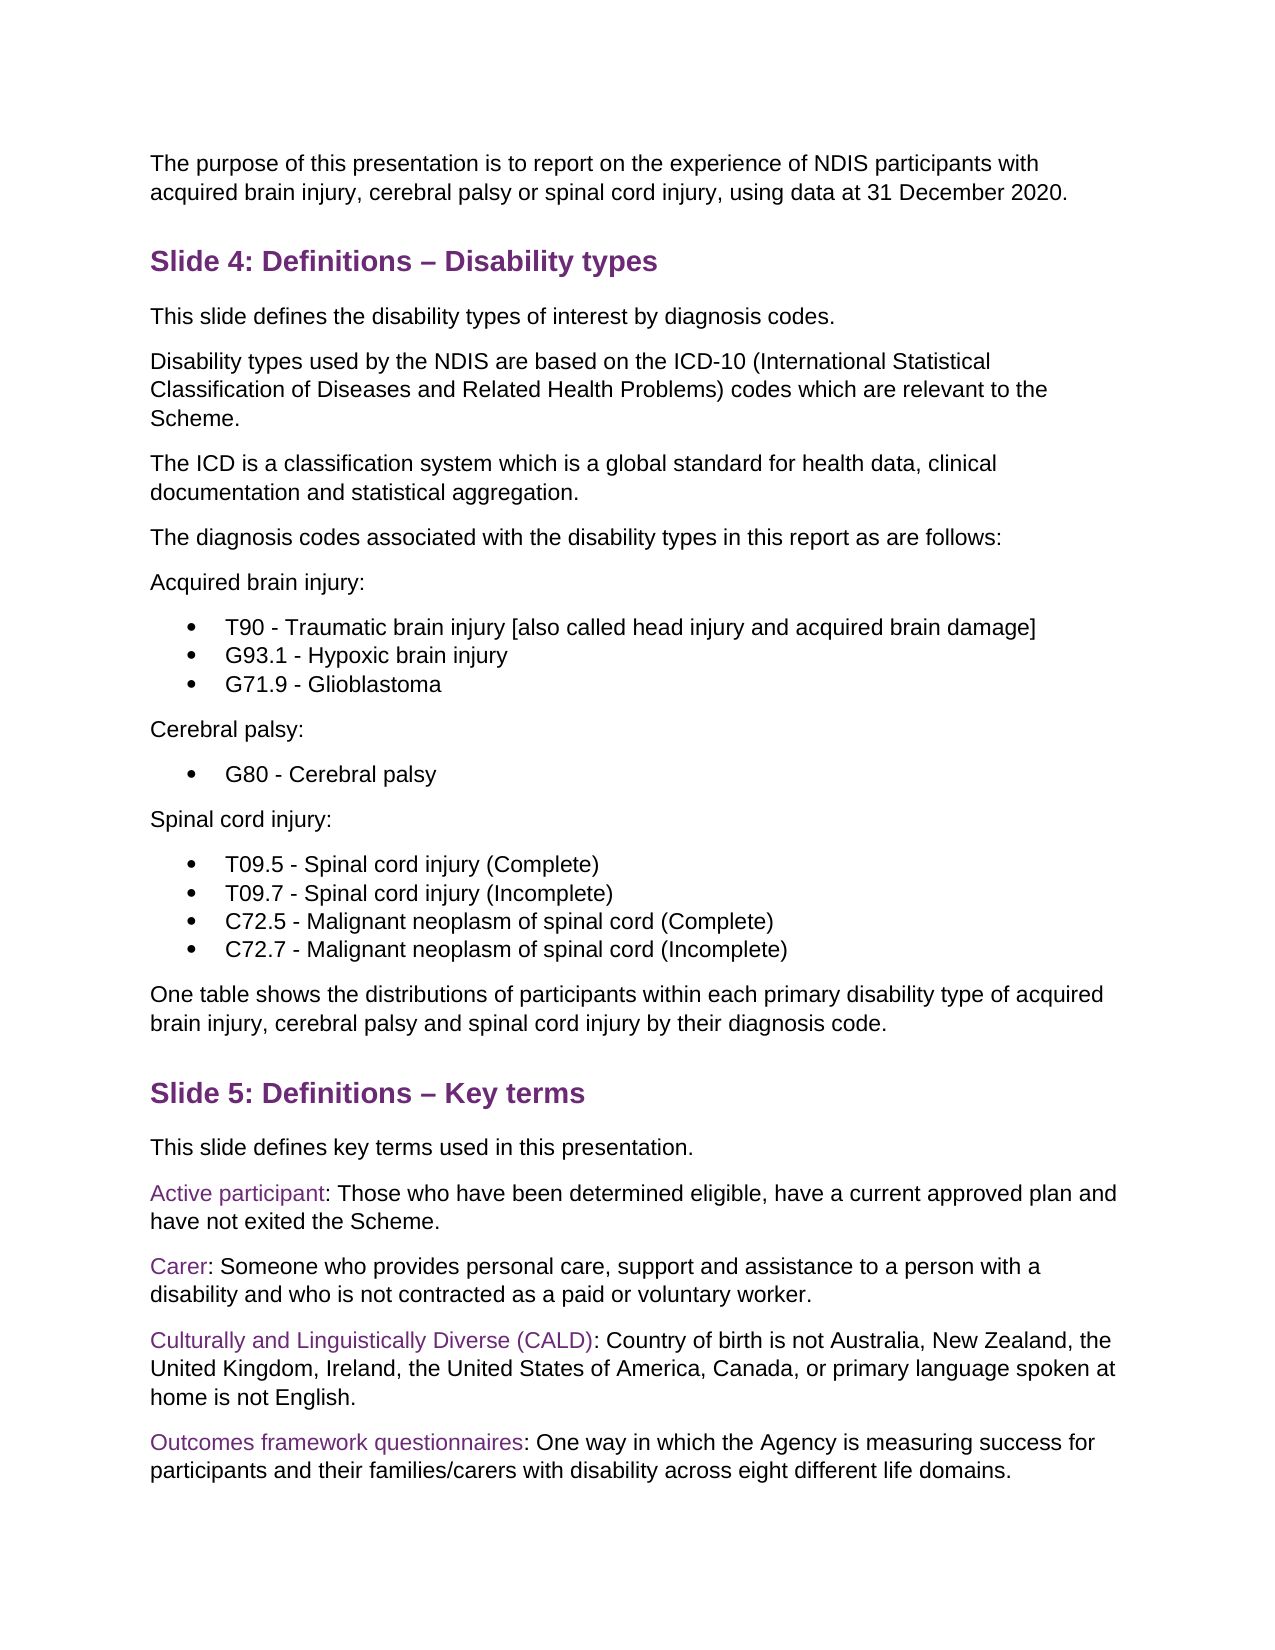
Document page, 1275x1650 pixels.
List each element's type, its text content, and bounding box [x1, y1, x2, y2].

text Disability types used by the NDIS are based on the ICD-10 (International Statistical Classification of Diseases and Related Health Problems) codes which are relevant to the Scheme. [150, 348, 1125, 431]
text Outcomes framework questionnaires: One way in which the Agency is measuring success for participants and their families/carers with disability across eight different life domains. [150, 1428, 1125, 1483]
text Active participant: Those who have been determined eligible, have a current approved plan and have not exited the Scheme. [150, 1179, 1125, 1234]
text One table shows the distributions of participants within each primary disability type of acquired brain injury, cerebral palsy and spinal cord injury by their diagnosis code. [150, 981, 1125, 1036]
list G71.9 - Glioblastoma [187, 671, 1125, 697]
text Culturally and Linguistically Diverse (CALD): Country of birth is not Australia, New Zealand, the United Kingdom, Ireland, the United States of America, Canada, or primary language spoken at home is not English. [150, 1327, 1125, 1410]
text The diagnosis codes associated with the disability types in this report as are follows: [150, 523, 1125, 550]
text Acquired brain injury: [150, 569, 1125, 595]
list T09.7 - Spinal cord injury (Incomplete) [187, 879, 1125, 906]
list G93.1 - Hypoxic brain injury [187, 642, 1125, 668]
list T09.5 - Spinal cord injury (Complete) [187, 851, 1125, 877]
subtitle Slide 4: Definitions – Disability types [150, 244, 1125, 278]
text This slide defines key terms used in this presentation. [150, 1134, 1125, 1161]
list C72.5 - Malignant neoplasm of spinal cord (Complete) [187, 908, 1125, 934]
text The ICD is a classification system which is a global standard for health data, clinical documentation and statistical aggregation. [150, 450, 1125, 505]
subtitle Slide 5: Definitions – Key terms [150, 1076, 1125, 1109]
text Carer: Someone who provides personal care, support and assistance to a person with a disability and who is not contracted as a paid or voluntary worker. [150, 1253, 1125, 1308]
text Cerebral palsy: [150, 716, 1125, 742]
text Spinal cord injury: [150, 806, 1125, 832]
text The purpose of this presentation is to report on the experience of NDIS participants with acquired brain injury, cerebral palsy or spinal cord injury, using data at 31 December 2020. [150, 150, 1125, 205]
list T90 - Traumatic brain injury [also called head injury and acquired brain damage] [187, 614, 1125, 640]
text This slide defines the disability types of interest by diagnosis codes. [150, 303, 1125, 329]
list G80 - Cerebral palsy [187, 761, 1125, 787]
list C72.7 - Malignant neoplasm of spinal cord (Incomplete) [187, 936, 1125, 963]
